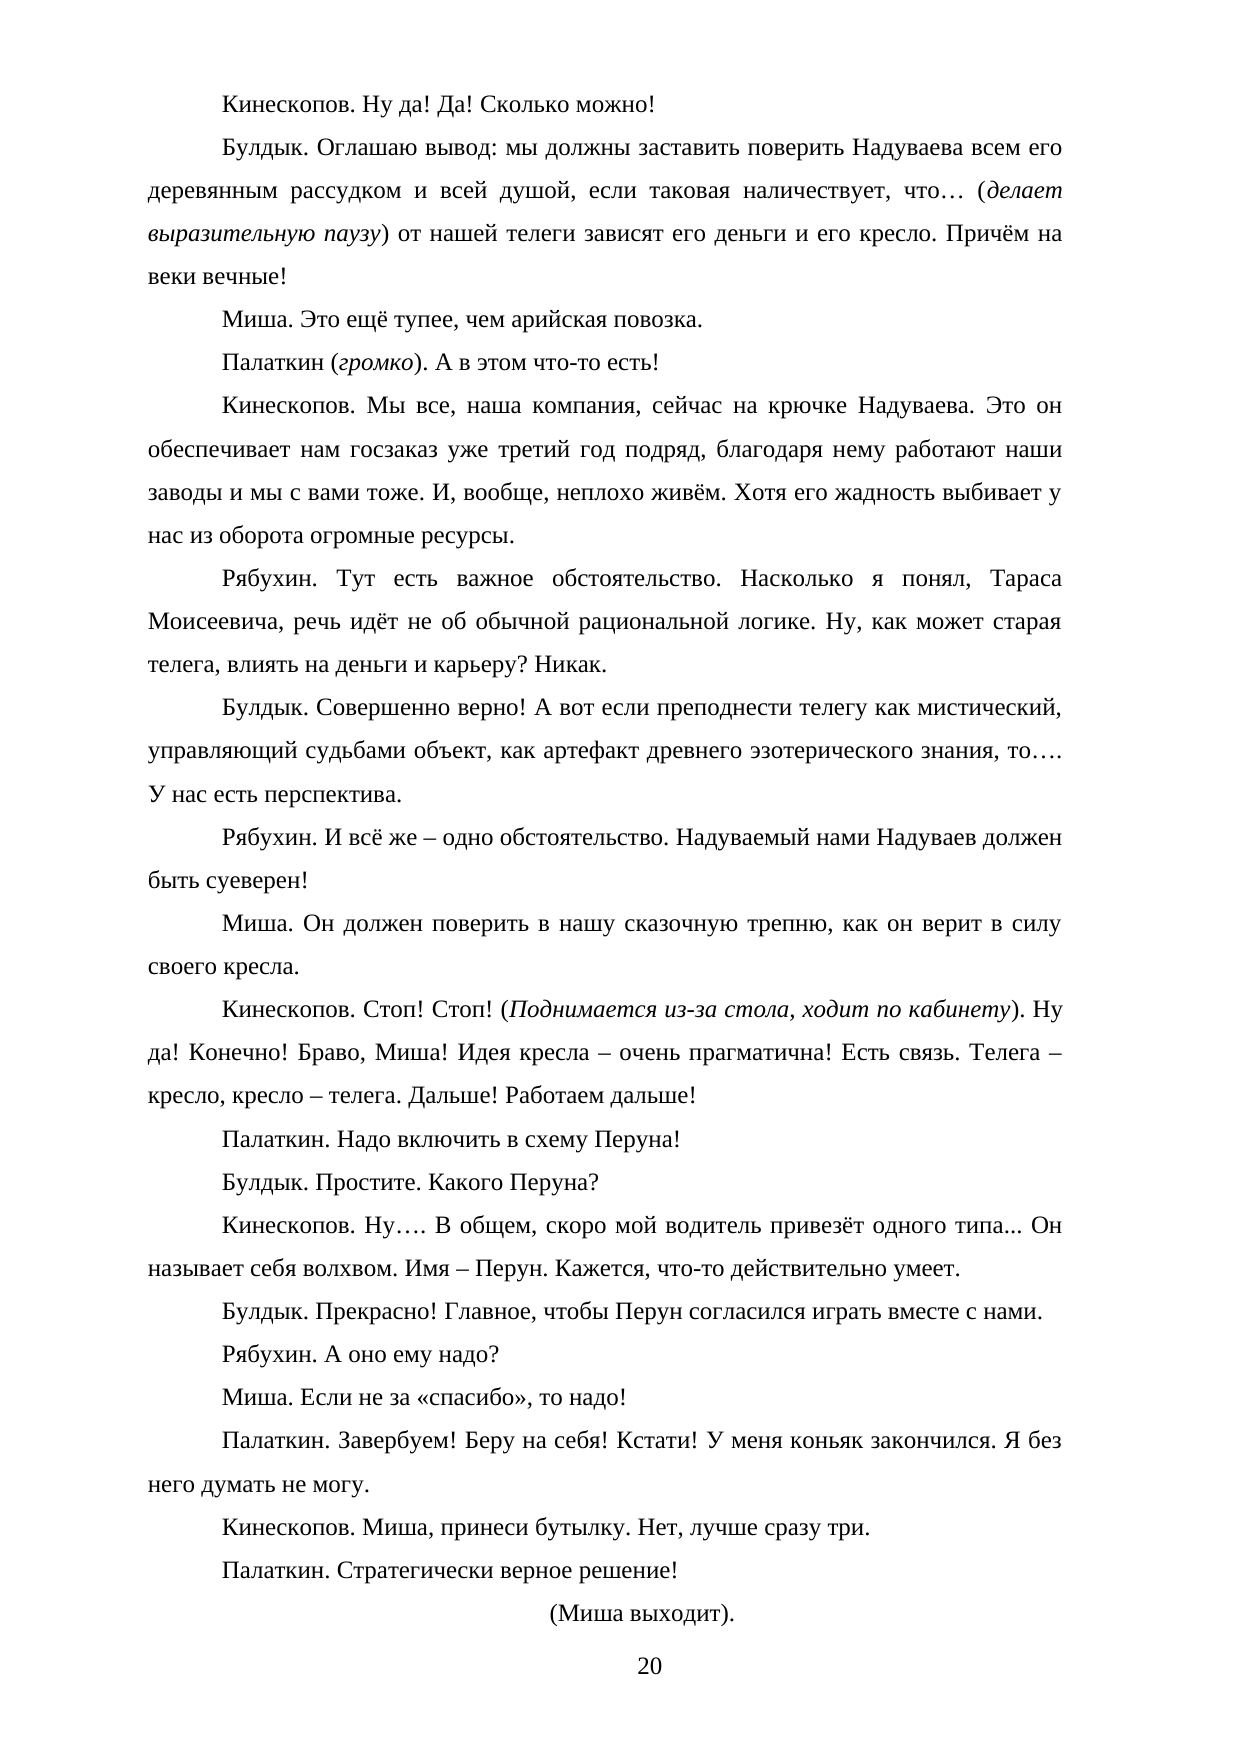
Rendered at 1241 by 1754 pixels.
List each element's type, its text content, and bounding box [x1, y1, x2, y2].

text Кинескопов. Ну да! Да! Сколько можно! [148, 89, 1063, 117]
text (Миша выходит). [148, 1598, 1063, 1627]
text Миша. Если не за «спасибо», то надо! [148, 1382, 1063, 1411]
text Булдык. Простите. Какого Перуна? [148, 1167, 1063, 1196]
text Кинескопов. Миша, принеси бутылку. Нет, лучше сразу три. [148, 1512, 1063, 1541]
text Булдык. Совершенно верно! А вот если преподнести телегу как мистический, управляющий судьбами объект, как артефакт древнего эзотерического знания, то…. У нас есть перспектива. [148, 692, 1063, 807]
text Булдык. Прекрасно! Главное, чтобы Перун согласился играть вместе с нами. [148, 1296, 1063, 1325]
text Кинескопов. Мы все, наша компания, сейчас на крючке Надуваева. Это он обеспечивает нам госзаказ уже третий год подряд, благодаря нему работают наши заводы и мы с вами тоже. И, вообще, неплохо живём. Хотя его жадность выбивает у нас из оборота огромные ресурсы. [148, 391, 1063, 549]
text Палаткин. Надо включить в схему Перуна! [148, 1124, 1063, 1152]
text Кинескопов. Стоп! Стоп! (Поднимается из-за стола, ходит по кабинету). Ну да! Конечно! Браво, Миша! Идея кресла – очень прагматична! Есть связь. Телега – кресло, кресло – телега. Дальше! Работаем дальше! [148, 994, 1063, 1109]
text Миша. Он должен поверить в нашу сказочную трепню, как он верит в силу своего кресла. [148, 908, 1063, 980]
text Палаткин. Завербуем! Беру на себя! Кстати! У меня коньяк закончился. Я без него думать не могу. [148, 1426, 1063, 1497]
text Палаткин (громко). А в этом что-то есть! [148, 347, 1063, 376]
text Кинескопов. Ну…. В общем, скоро мой водитель привезёт одного типа... Он называет себя волхвом. Имя – Перун. Кажется, что-то действительно умеет. [148, 1210, 1063, 1282]
text Булдык. Оглашаю вывод: мы должны заставить поверить Надуваева всем его деревянным рассудком и всей душой, если таковая наличествует, что… (делает выразительную паузу) от нашей телеги зависят его деньги и его кресло. Причём на веки вечные! [148, 132, 1063, 290]
text Рябухин. И всё же – одно обстоятельство. Надуваемый нами Надуваев должен быть суеверен! [148, 822, 1063, 894]
text Миша. Это ещё тупее, чем арийская повозка. [148, 304, 1063, 333]
text Рябухин. А оно ему надо? [148, 1339, 1063, 1368]
text Рябухин. Тут есть важное обстоятельство. Насколько я понял, Тараса Моисеевича, речь идёт не об обычной рациональной логике. Ну, как может старая телега, влиять на деньги и карьеру? Никак. [148, 563, 1063, 678]
text Палаткин. Стратегически верное решение! [148, 1555, 1063, 1584]
